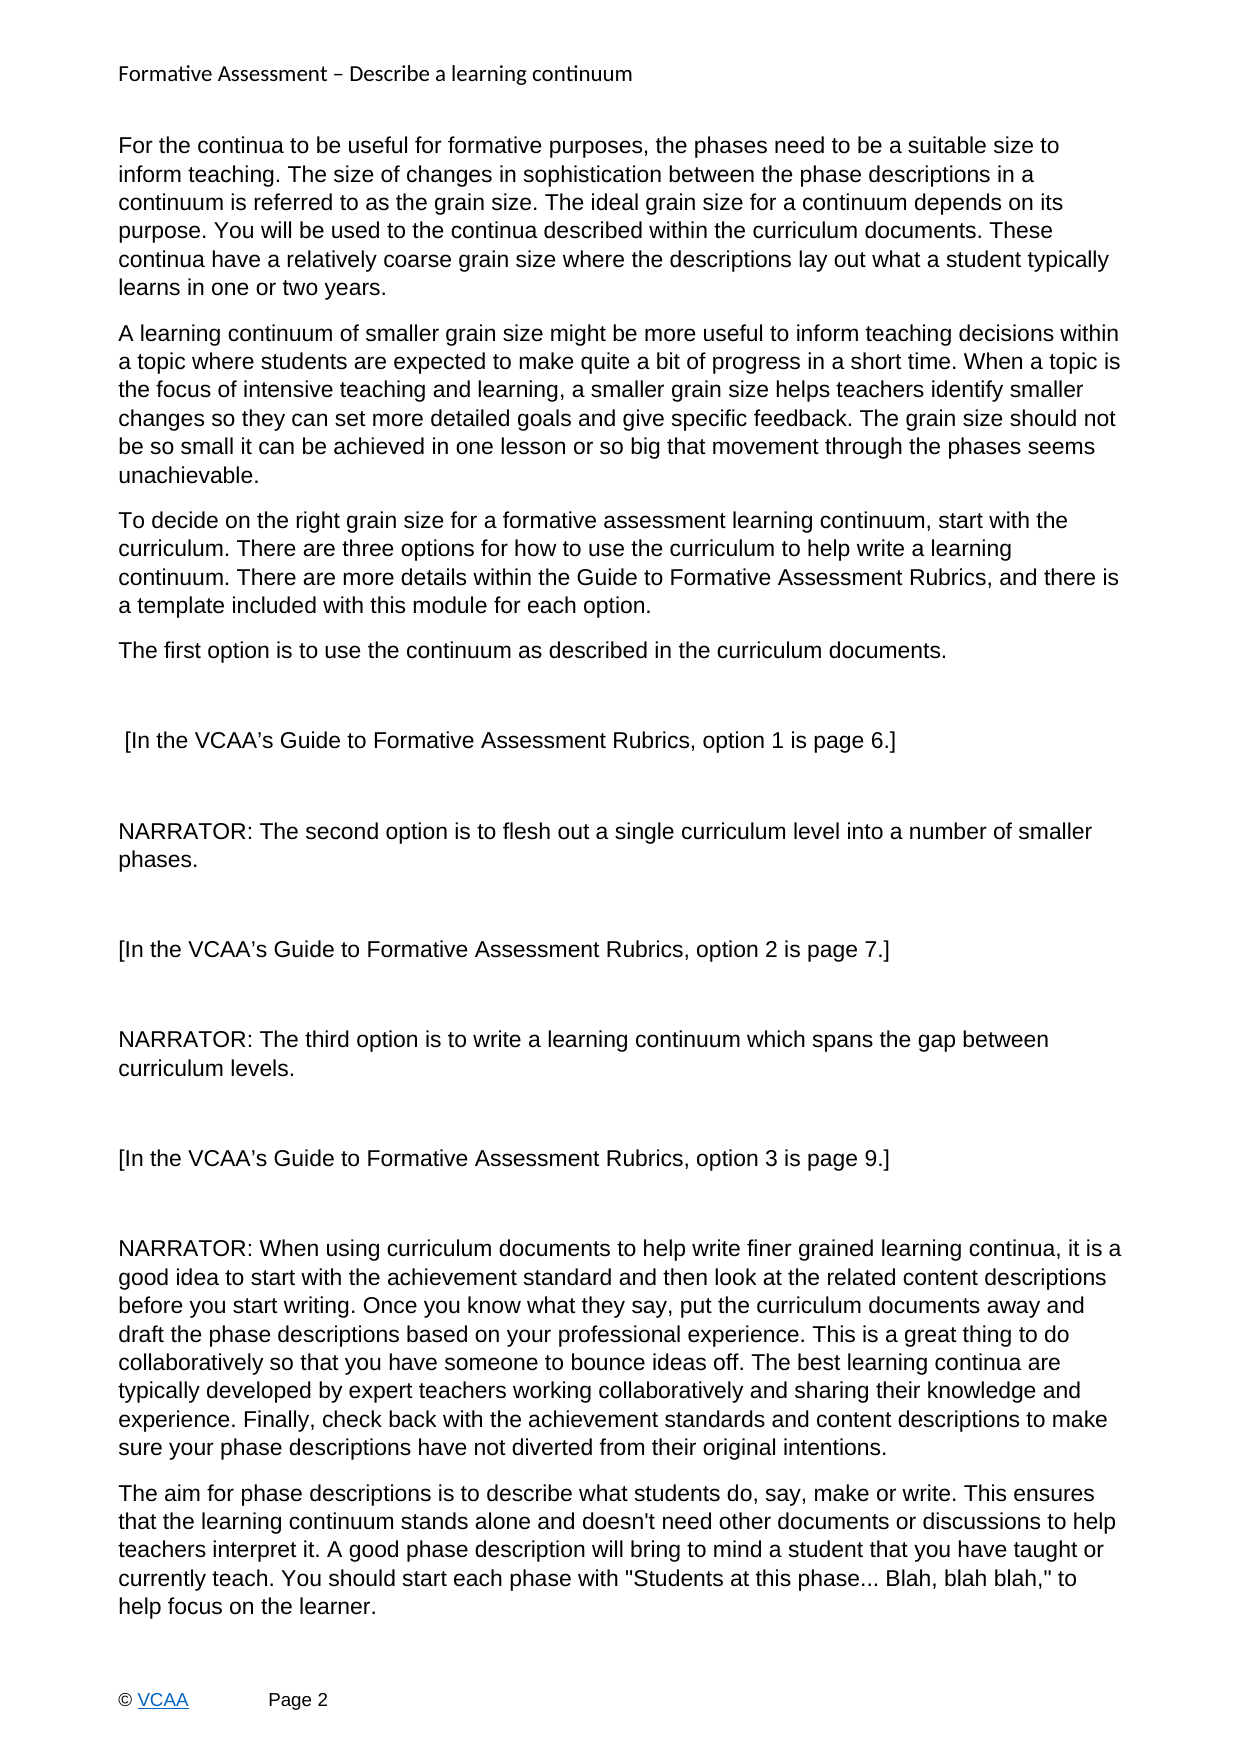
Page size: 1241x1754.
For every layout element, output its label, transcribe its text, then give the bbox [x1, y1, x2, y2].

text [In the VCAA’s Guide to Formative Assessment Rubrics, option 1 is page 6.] [118, 727, 1122, 754]
text NARRATOR: When using curriculum documents to help write finer grained learning continua, it is a good idea to start with the achievement standard and then look at the related content descriptions before you start writing. Once you know what they say, put the curriculum documents away and draft the phase descriptions based on your professional experience. This is a great thing to do collaboratively so that you have someone to bounce ideas off. The best learning continua are typically developed by expert teachers working collaboratively and sharing their knowledge and experience. Finally, check back with the achievement standards and content descriptions to make sure your phase descriptions have not diverted from their original intentions. [118, 1235, 1122, 1461]
text NARRATOR: The third option is to write a learning continuum which spans the gap between curriculum levels. [118, 1026, 1122, 1081]
text The aim for phase descriptions is to describe what students do, say, make or write. This ensures that the learning continuum stands alone and doesn't need other documents or discussions to help teachers interpret it. A good phase description will bring to mind a student that you have taught or currently teach. You should start each phase with "Students at this phase... Blah, blah blah," to help focus on the learner. [118, 1479, 1122, 1619]
text The first option is to use the continuum as described in the curriculum documents. [118, 637, 1122, 663]
text [In the VCAA’s Guide to Formative Assessment Rubrics, option 3 is page 9.] [118, 1145, 1122, 1171]
text A learning continuum of smaller grain size might be more useful to inform teaching decisions within a topic where students are expected to make quite a bit of progress in a short time. When a topic is the focus of intensive teaching and learning, a smaller grain size helps teachers identify smaller changes so they can set more detailed goals and give specific feedback. The grain size should not be so small it can be achieved in one lesson or so big that movement through the phases seems unachievable. [118, 319, 1122, 488]
text For the continua to be useful for formative purposes, the phases need to be a suitable size to inform teaching. The size of changes in sophistication between the phase descriptions in a continuum is referred to as the grain size. The ideal grain size for a continuum depends on its purpose. You will be used to the continua described within the curriculum documents. These continua have a relatively coarse grain size where the descriptions lay out what a student typically learns in one or two years. [118, 132, 1122, 301]
text To decide on the right grain size for a formative assessment learning continuum, start with the curriculum. There are three options for how to use the curriculum to help write a learning continuum. There are more details within the Guide to Formative Assessment Rubrics, and there is a template included with this module for each option. [118, 507, 1122, 618]
text NARRATOR: The second option is to flesh out a single curriculum level into a number of smaller phases. [118, 818, 1122, 872]
text [In the VCAA’s Guide to Formative Assessment Rubrics, option 2 is page 7.] [118, 936, 1122, 963]
